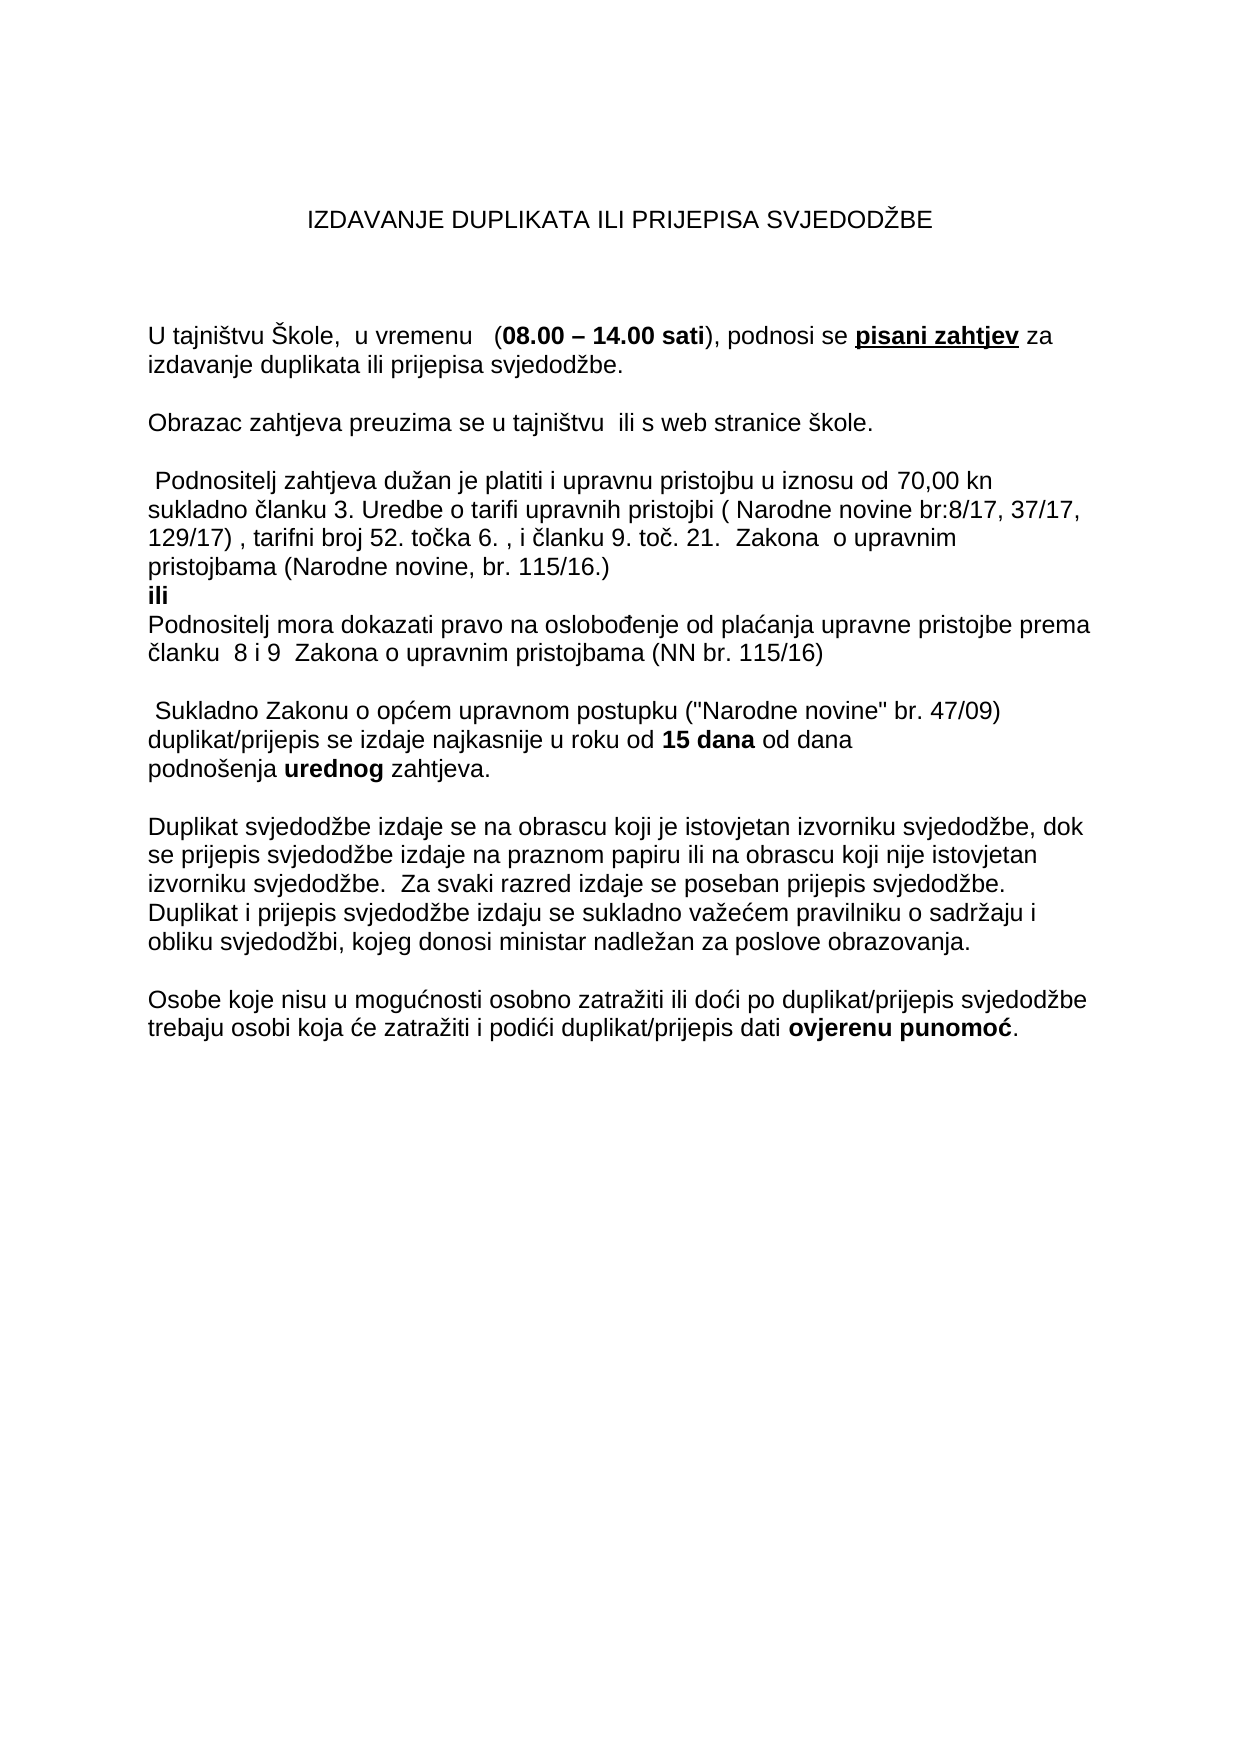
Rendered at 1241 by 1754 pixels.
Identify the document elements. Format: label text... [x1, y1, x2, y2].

text Podnositelj mora dokazati pravo na oslobođenje od plaćanja upravne pristojbe prema članku 8 i 9 Zakona o upravnim pristojbama (NN br. 115/16) [148, 610, 1093, 667]
text ili [148, 581, 1093, 610]
text IZDAVANJE DUPLIKATA ILI PRIJEPISA SVJEDODŽBE [148, 206, 1093, 234]
text Sukladno Zakonu o općem upravnom postupku ("Narodne novine" br. 47/09) duplikat/prijepis se izdaje najkasnije u roku od 15 dana od dana podnošenja urednog zahtjeva. [148, 696, 1093, 783]
text Osobe koje nisu u mogućnosti osobno zatražiti ili doći po duplikat/prijepis svjedodžbe trebaju osobi koja će zatražiti i podići duplikat/prijepis dati ovjerenu punomoć. [148, 985, 1093, 1042]
text Obrazac zahtjeva preuzima se u tajništvu ili s web stranice škole. [148, 408, 1093, 437]
text U tajništvu Škole, u vremenu (08.00 – 14.00 sati), podnosi se pisani zahtjev za izdavanje duplikata ili prijepisa svjedodžbe. [148, 321, 1093, 379]
text Duplikat svjedodžbe izdaje se na obrascu koji je istovjetan izvorniku svjedodžbe, dok se prijepis svjedodžbe izdaje na praznom papiru ili na obrascu koji nije istovjetan izvorniku svjedodžbe. Za svaki razred izdaje se poseban prijepis svjedodžbe. Duplikat i prijepis svjedodžbe izdaju se sukladno važećem pravilniku o sadržaju i obliku svjedodžbi, kojeg donosi ministar nadležan za poslove obrazovanja. [148, 812, 1093, 956]
text Podnositelj zahtjeva dužan je platiti i upravnu pristojbu u iznosu od 70,00 kn sukladno članku 3. Uredbe o tarifi upravnih pristojbi ( Narodne novine br:8/17, 37/17, 129/17) , tarifni broj 52. točka 6. , i članku 9. toč. 21. Zakona o upravnim pristojbama (Narodne novine, br. 115/16.) [148, 466, 1093, 581]
